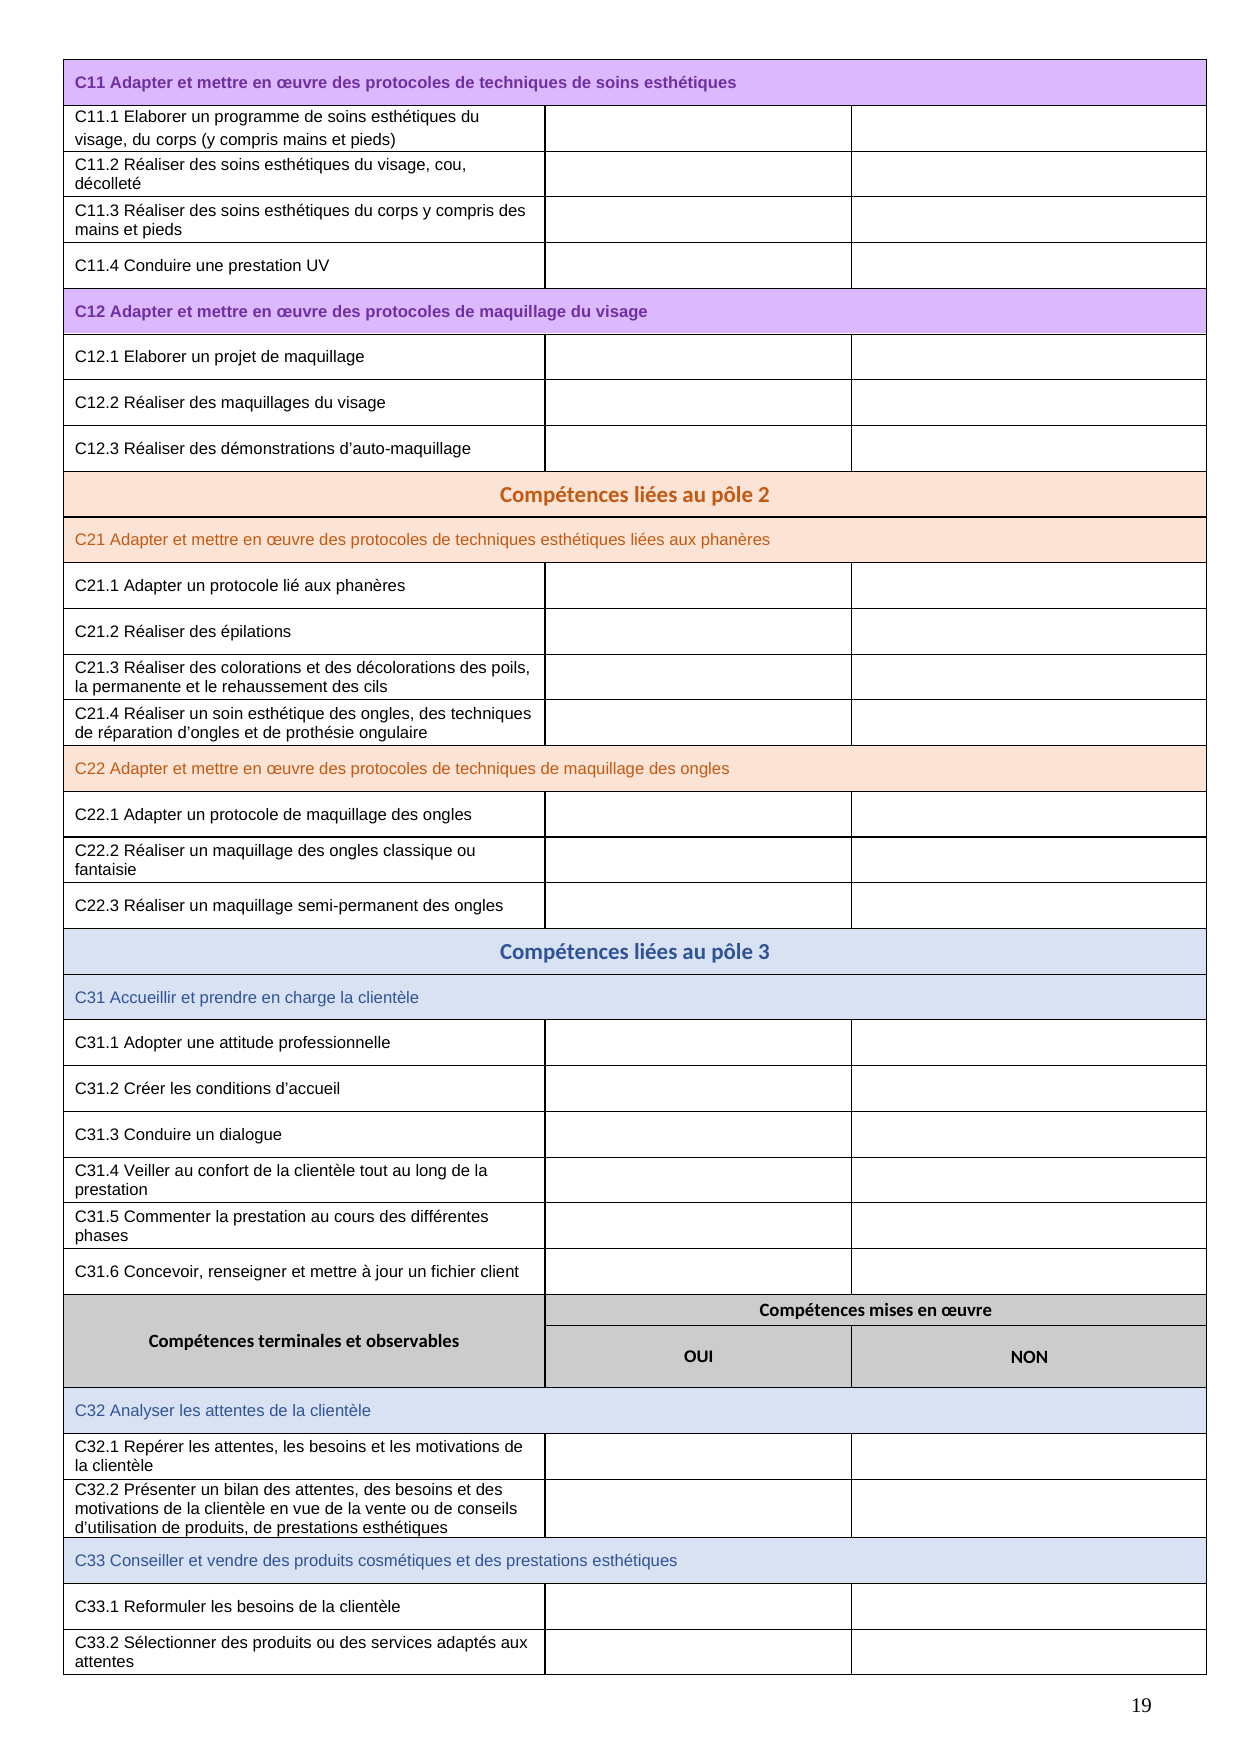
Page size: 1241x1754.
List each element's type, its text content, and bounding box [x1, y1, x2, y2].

table_cell [546, 1249, 851, 1294]
table_cell C12.1 Elaborer un projet de maquillage [64, 335, 544, 379]
table_cell [852, 426, 1206, 471]
table_cell Compétences liées au pôle 2 [64, 472, 1206, 516]
table_cell C12.2 Réaliser des maquillages du visage [64, 380, 544, 425]
table_cell [852, 1203, 1206, 1248]
table_cell [852, 380, 1206, 425]
table_cell [546, 1020, 851, 1065]
table_cell Compétences mises en œuvre [546, 1295, 1206, 1325]
table_cell [546, 1203, 851, 1248]
table_cell C31.3 Conduire un dialogue [64, 1112, 544, 1157]
table_cell [852, 152, 1206, 196]
table_cell [546, 380, 851, 425]
table_cell [852, 1434, 1206, 1479]
table_cell [852, 335, 1206, 379]
table_cell C12.3 Réaliser des démonstrations d’auto-maquillage [64, 426, 544, 471]
table_cell [852, 1584, 1206, 1629]
table_cell [546, 1434, 851, 1479]
table_cell Compétences liées au pôle 3 [64, 929, 1206, 974]
table_cell C21.1 Adapter un protocole lié aux phanères [64, 563, 544, 608]
table_cell [546, 152, 851, 196]
table_cell C32 Analyser les attentes de la clientèle [64, 1388, 1206, 1433]
table_cell C11.4 Conduire une prestation UV [64, 243, 544, 288]
table_cell [546, 197, 851, 242]
table_cell [546, 609, 851, 653]
table_cell [852, 700, 1206, 745]
table_cell [852, 1480, 1206, 1537]
table_cell [546, 1630, 851, 1674]
table_cell [852, 1249, 1206, 1294]
table_cell [852, 883, 1206, 928]
table_cell [546, 655, 851, 699]
table_cell [852, 106, 1206, 151]
table_cell NON [852, 1326, 1206, 1387]
table_cell C21 Adapter et mettre en œuvre des protocoles de techniques esthétiques liées aux phanères [64, 518, 1206, 562]
table_cell [546, 426, 851, 471]
table_cell C21.3 Réaliser des colorations et des décolorations des poils, la permanente et le rehaussement des cils [64, 655, 544, 699]
table_cell C31.1 Adopter une attitude professionnelle [64, 1020, 544, 1065]
table_cell C31.2 Créer les conditions d’accueil [64, 1066, 544, 1111]
table_cell [852, 563, 1206, 608]
table_cell C11.1 Elaborer un programme de soins esthétiques du visage, du corps (y compris mains et pieds) [64, 106, 544, 151]
table_cell [546, 106, 851, 151]
table_cell [546, 700, 851, 745]
table_cell [546, 1112, 851, 1157]
table_cell [546, 335, 851, 379]
table_cell C22.1 Adapter un protocole de maquillage des ongles [64, 792, 544, 836]
table_cell [852, 243, 1206, 288]
table_cell C12 Adapter et mettre en œuvre des protocoles de maquillage du visage [64, 289, 1206, 333]
table_cell [546, 838, 851, 882]
table_cell C33 Conseiller et vendre des produits cosmétiques et des prestations esthétiques [64, 1538, 1206, 1583]
table_cell [852, 655, 1206, 699]
table_cell C11 Adapter et mettre en œuvre des protocoles de techniques de soins esthétiques [64, 60, 1206, 105]
table_cell [546, 243, 851, 288]
table_cell C31.6 Concevoir, renseigner et mettre à jour un fichier client [64, 1249, 544, 1294]
table_cell Compétences terminales et observables [64, 1295, 544, 1387]
table_cell C31 Accueillir et prendre en charge la clientèle [64, 975, 1206, 1019]
table_cell C11.2 Réaliser des soins esthétiques du visage, cou, décolleté [64, 152, 544, 196]
table_cell C33.1 Reformuler les besoins de la clientèle [64, 1584, 544, 1629]
table_cell [852, 838, 1206, 882]
table_cell [546, 1066, 851, 1111]
table_cell C22.3 Réaliser un maquillage semi-permanent des ongles [64, 883, 544, 928]
table_cell [546, 792, 851, 836]
table_cell C21.4 Réaliser un soin esthétique des ongles, des techniques de réparation d’ongles et de prothésie ongulaire [64, 700, 544, 745]
table_cell C32.1 Repérer les attentes, les besoins et les motivations de la clientèle [64, 1434, 544, 1479]
table_cell C33.2 Sélectionner des produits ou des services adaptés aux attentes [64, 1630, 544, 1674]
table_cell C22 Adapter et mettre en œuvre des protocoles de techniques de maquillage des ongles [64, 746, 1206, 791]
table_cell [546, 1158, 851, 1202]
table_cell [852, 1020, 1206, 1065]
table_cell [852, 197, 1206, 242]
table_cell [546, 563, 851, 608]
table_cell OUI [546, 1326, 851, 1387]
table_cell C21.2 Réaliser des épilations [64, 609, 544, 653]
table_cell [852, 1630, 1206, 1674]
table_cell [546, 1584, 851, 1629]
table_cell C31.4 Veiller au confort de la clientèle tout au long de la prestation [64, 1158, 544, 1202]
table_cell C31.5 Commenter la prestation au cours des différentes phases [64, 1203, 544, 1248]
table_cell C11.3 Réaliser des soins esthétiques du corps y compris des mains et pieds [64, 197, 544, 242]
table_cell [852, 609, 1206, 653]
table_cell C22.2 Réaliser un maquillage des ongles classique ou fantaisie [64, 838, 544, 882]
table_cell [852, 1066, 1206, 1111]
table_cell [852, 792, 1206, 836]
table_cell [546, 883, 851, 928]
table_cell [546, 1480, 851, 1537]
table_cell [852, 1112, 1206, 1157]
table_cell C32.2 Présenter un bilan des attentes, des besoins et des motivations de la clientèle en vue de la vente ou de conseils d’utilisation de produits, de prestations esthétiques [64, 1480, 544, 1537]
table_cell [852, 1158, 1206, 1202]
